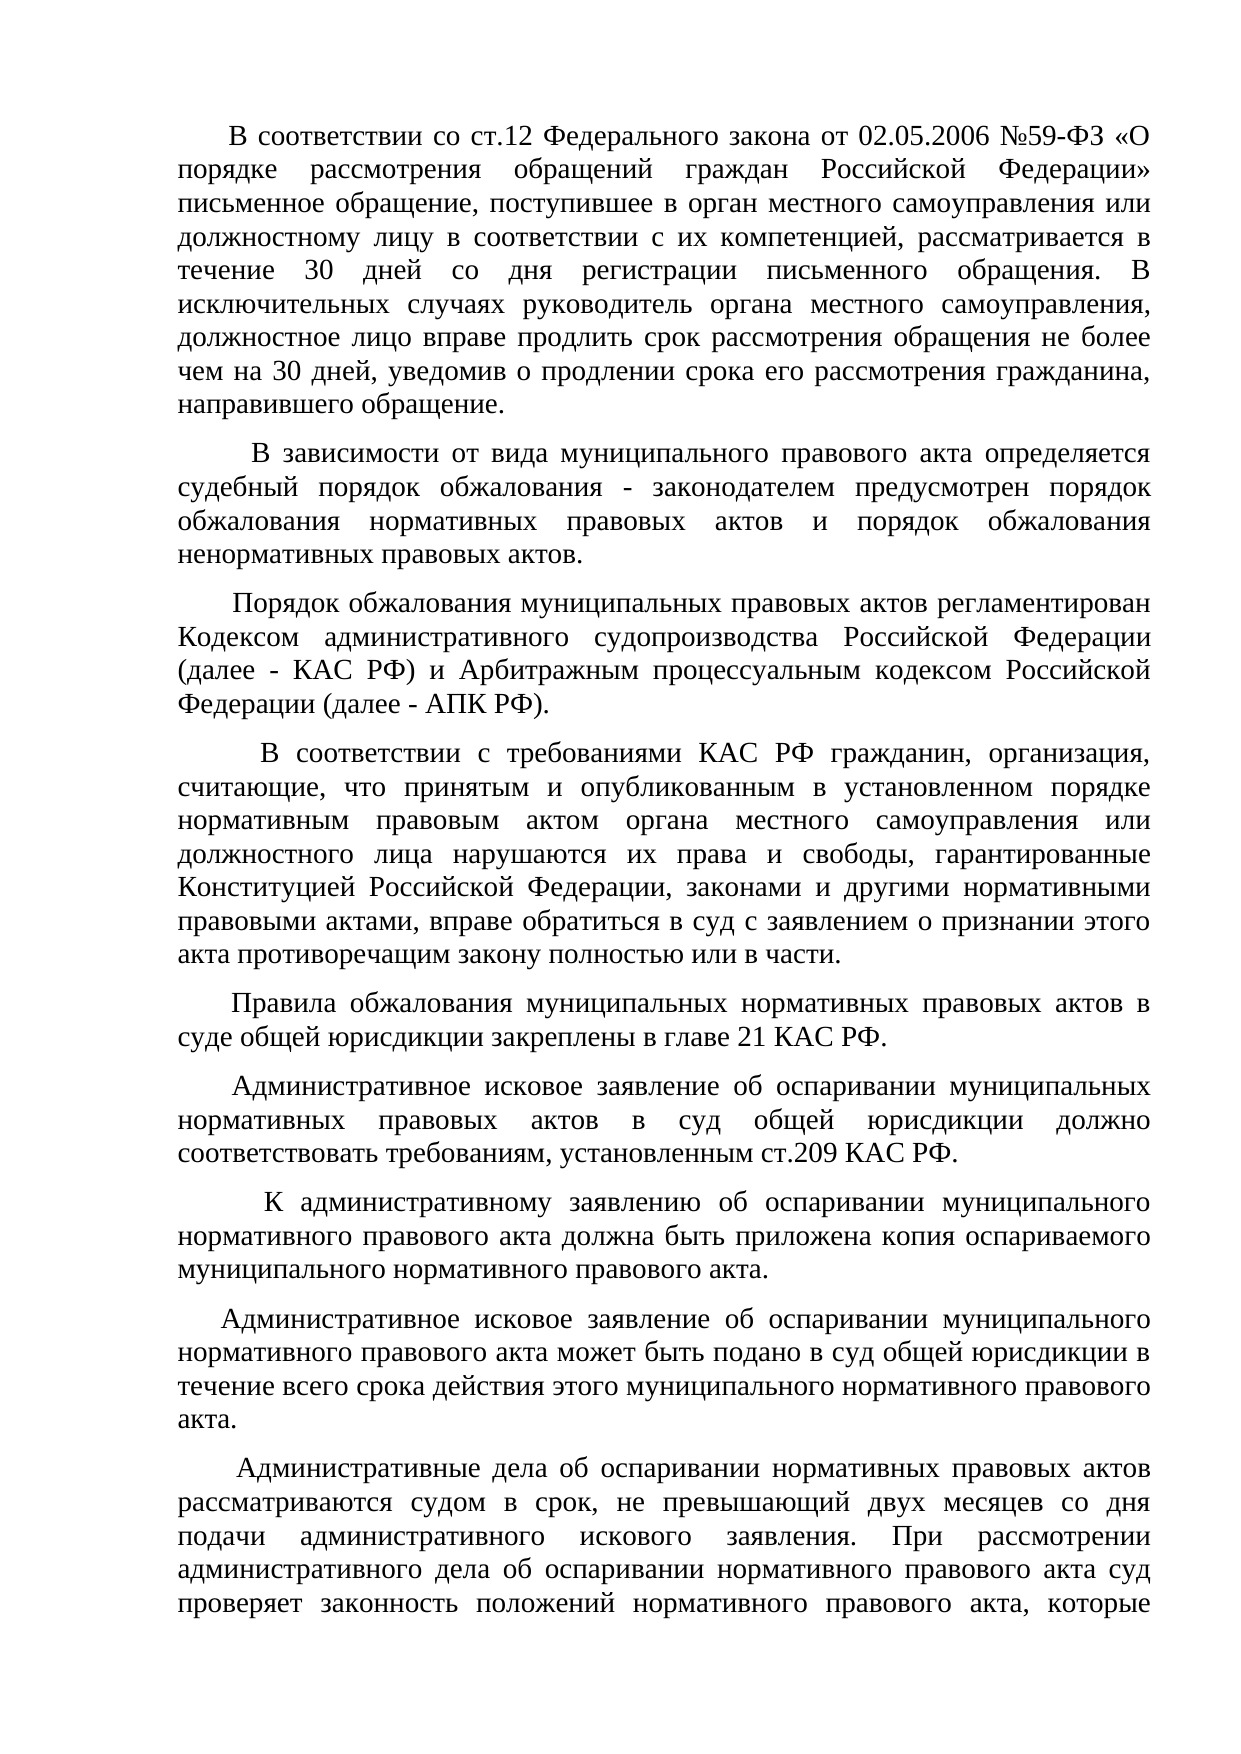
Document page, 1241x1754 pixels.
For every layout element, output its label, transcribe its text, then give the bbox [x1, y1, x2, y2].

text Административное исковое заявление об оспаривании муниципального нормативного правового акта может быть подано в суд общей юрисдикции в течение всего срока действия этого муниципального нормативного правового акта. [177, 1301, 1152, 1435]
text В зависимости от вида муниципального правового акта определяется судебный порядок обжалования - законодателем предусмотрен порядок обжалования нормативных правовых актов и порядок обжалования ненормативных правовых актов. [177, 436, 1152, 570]
text Порядок обжалования муниципальных правовых актов регламентирован Кодексом административного судопроизводства Российской Федерации (далее - КАС РФ) и Арбитражным процессуальным кодексом Российской Федерации (далее - АПК РФ). [177, 585, 1152, 719]
text К административному заявлению об оспаривании муниципального нормативного правового акта должна быть приложена копия оспариваемого муниципального нормативного правового акта. [177, 1184, 1152, 1285]
text Правила обжалования муниципальных нормативных правовых актов в суде общей юрисдикции закреплены в главе 21 КАС РФ. [177, 986, 1152, 1053]
text В соответствии со ст.12 Федерального закона от 02.05.2006 №59-ФЗ «О порядке рассмотрения обращений граждан Российской Федерации» письменное обращение, поступившее в орган местного самоуправления или должностному лицу в соответствии с их компетенцией, рассматривается в течение 30 дней со дня регистрации письменного обращения. В исключительных случаях руководитель органа местного самоуправления, должностное лицо вправе продлить срок рассмотрения обращения не более чем на 30 дней, уведомив о продлении срока его рассмотрения гражданина, направившего обращение. [177, 118, 1152, 420]
text В соответствии с требованиями КАС РФ гражданин, организация, считающие, что принятым и опубликованным в установленном порядке нормативным правовым актом органа местного самоуправления или должностного лица нарушаются их права и свободы, гарантированные Конституцией Российской Федерации, законами и другими нормативными правовыми актами, вправе обратиться в суд с заявлением о признании этого акта противоречащим закону полностью или в части. [177, 735, 1152, 970]
text Административное исковое заявление об оспаривании муниципальных нормативных правовых актов в суд общей юрисдикции должно соответствовать требованиям, установленным ст.209 КАС РФ. [177, 1068, 1152, 1169]
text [177, 1451, 1152, 1618]
